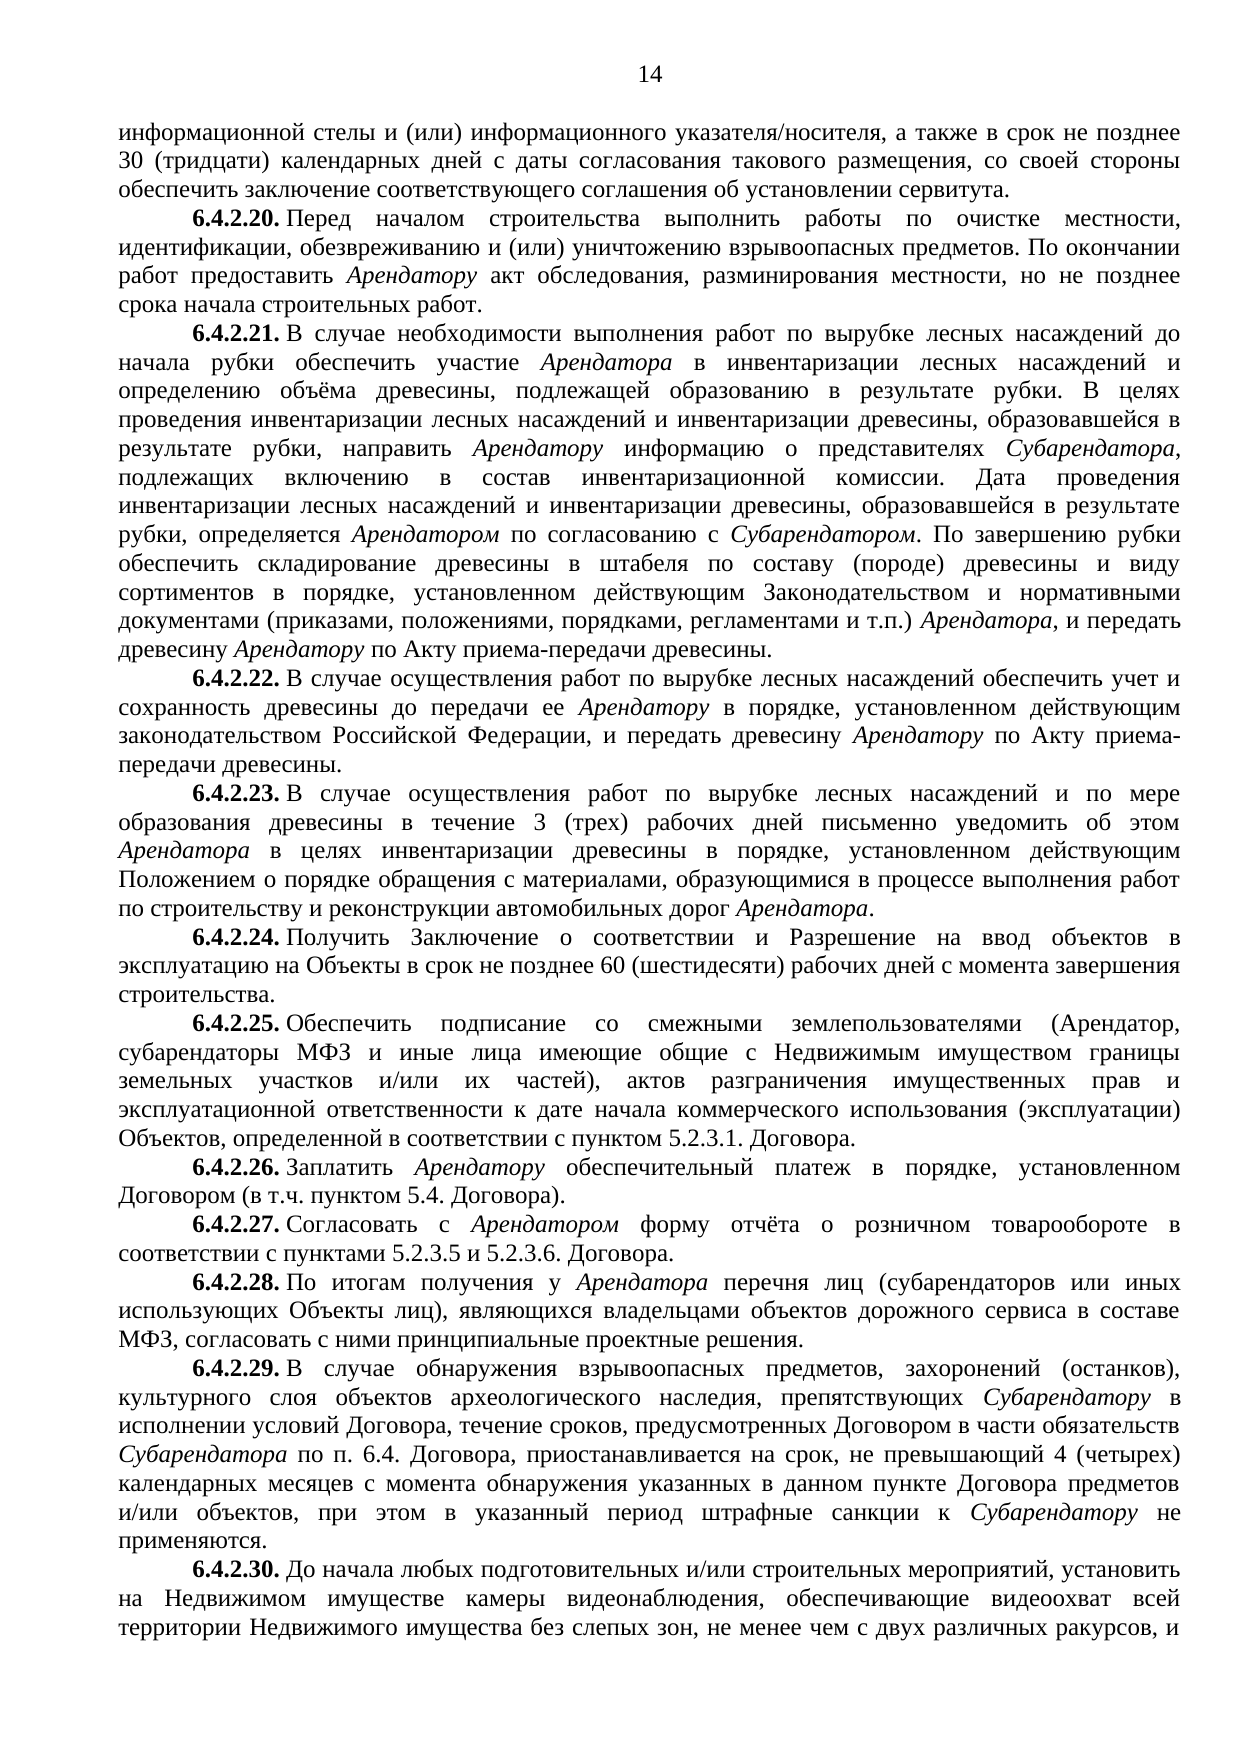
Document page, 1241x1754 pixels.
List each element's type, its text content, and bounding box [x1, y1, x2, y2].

list Заплатить Арендатору обеспечительный платеж в порядке, установленном Договором (в т.ч. пунктом 5.4. Договора). [118, 1152, 1181, 1209]
list В случае осуществления работ по вырубке лесных насаждений обеспечить учет и сохранность древесины до передачи ее Арендатору в порядке, установленном действующим законодательством Российской Федерации, и передать древесину Арендатору по Акту приема-передачи древесины. [118, 663, 1181, 778]
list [118, 117, 1181, 203]
list Получить Заключение о соответствии и Разрешение на ввод объектов в эксплуатацию на Объекты в срок не позднее 60 (шестидесяти) рабочих дней с момента завершения строительства. [118, 922, 1181, 1008]
list Согласовать с Арендатором форму отчёта о розничном товарообороте в соответствии с пунктами 5.2.3.5 и 5.2.3.6. Договора. [118, 1209, 1181, 1267]
list В случае осуществления работ по вырубке лесных насаждений и по мере образования древесины в течение 3 (трех) рабочих дней письменно уведомить об этом Арендатора в целях инвентаризации древесины в порядке, установленном действующим Положением о порядке обращения с материалами, образующимися в процессе выполнения работ по строительству и реконструкции автомобильных дорог Арендатора. [118, 778, 1181, 922]
list В случае обнаружения взрывоопасных предметов, захоронений (останков), культурного слоя объектов археологического наследия, препятствующих Субарендатору в исполнении условий Договора, течение сроков, предусмотренных Договором в части обязательств Субарендатора по п. 6.4. Договора, приостанавливается на срок, не превышающий 4 (четырех) календарных месяцев с момента обнаружения указанных в данном пункте Договора предметов и/или объектов, при этом в указанный период штрафные санкции к Субарендатору не применяются. [118, 1353, 1181, 1554]
list По итогам получения у Арендатора перечня лиц (субарендаторов или иных использующих Объекты лиц), являющихся владельцами объектов дорожного сервиса в составе МФЗ, согласовать с ними принципиальные проектные решения. [118, 1267, 1181, 1353]
list Перед началом строительства выполнить работы по очистке местности, идентификации, обезвреживанию и (или) уничтожению взрывоопасных предметов. По окончании работ предоставить Арендатору акт обследования, разминирования местности, но не позднее срока начала строительных работ. [118, 203, 1181, 318]
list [118, 1554, 1181, 1640]
list Обеспечить подписание со смежными землепользователями (Арендатор, субарендаторы МФЗ и иные лица имеющие общие с Недвижимым имуществом границы земельных участков и/или их частей), актов разграничения имущественных прав и эксплуатационной ответственности к дате начала коммерческого использования (эксплуатации) Объектов, определенной в соответствии с пунктом 5.2.3.1. Договора. [118, 1008, 1181, 1152]
list В случае необходимости выполнения работ по вырубке лесных насаждений до начала рубки обеспечить участие Арендатора в инвентаризации лесных насаждений и определению объёма древесины, подлежащей образованию в результате рубки. В целях проведения инвентаризации лесных насаждений и инвентаризации древесины, образовавшейся в результате рубки, направить Арендатору информацию о представителях Субарендатора, подлежащих включению в состав инвентаризационной комиссии. Дата проведения инвентаризации лесных насаждений и инвентаризации древесины, образовавшейся в результате рубки, определяется Арендатором по согласованию с Субарендатором. По завершению рубки обеспечить складирование древесины в штабеля по составу (породе) древесины и виду сортиментов в порядке, установленном действующим Законодательством и нормативными документами (приказами, положениями, порядками, регламентами и т.п.) Арендатора, и передать древесину Арендатору по Акту приема-передачи древесины. [118, 318, 1181, 663]
